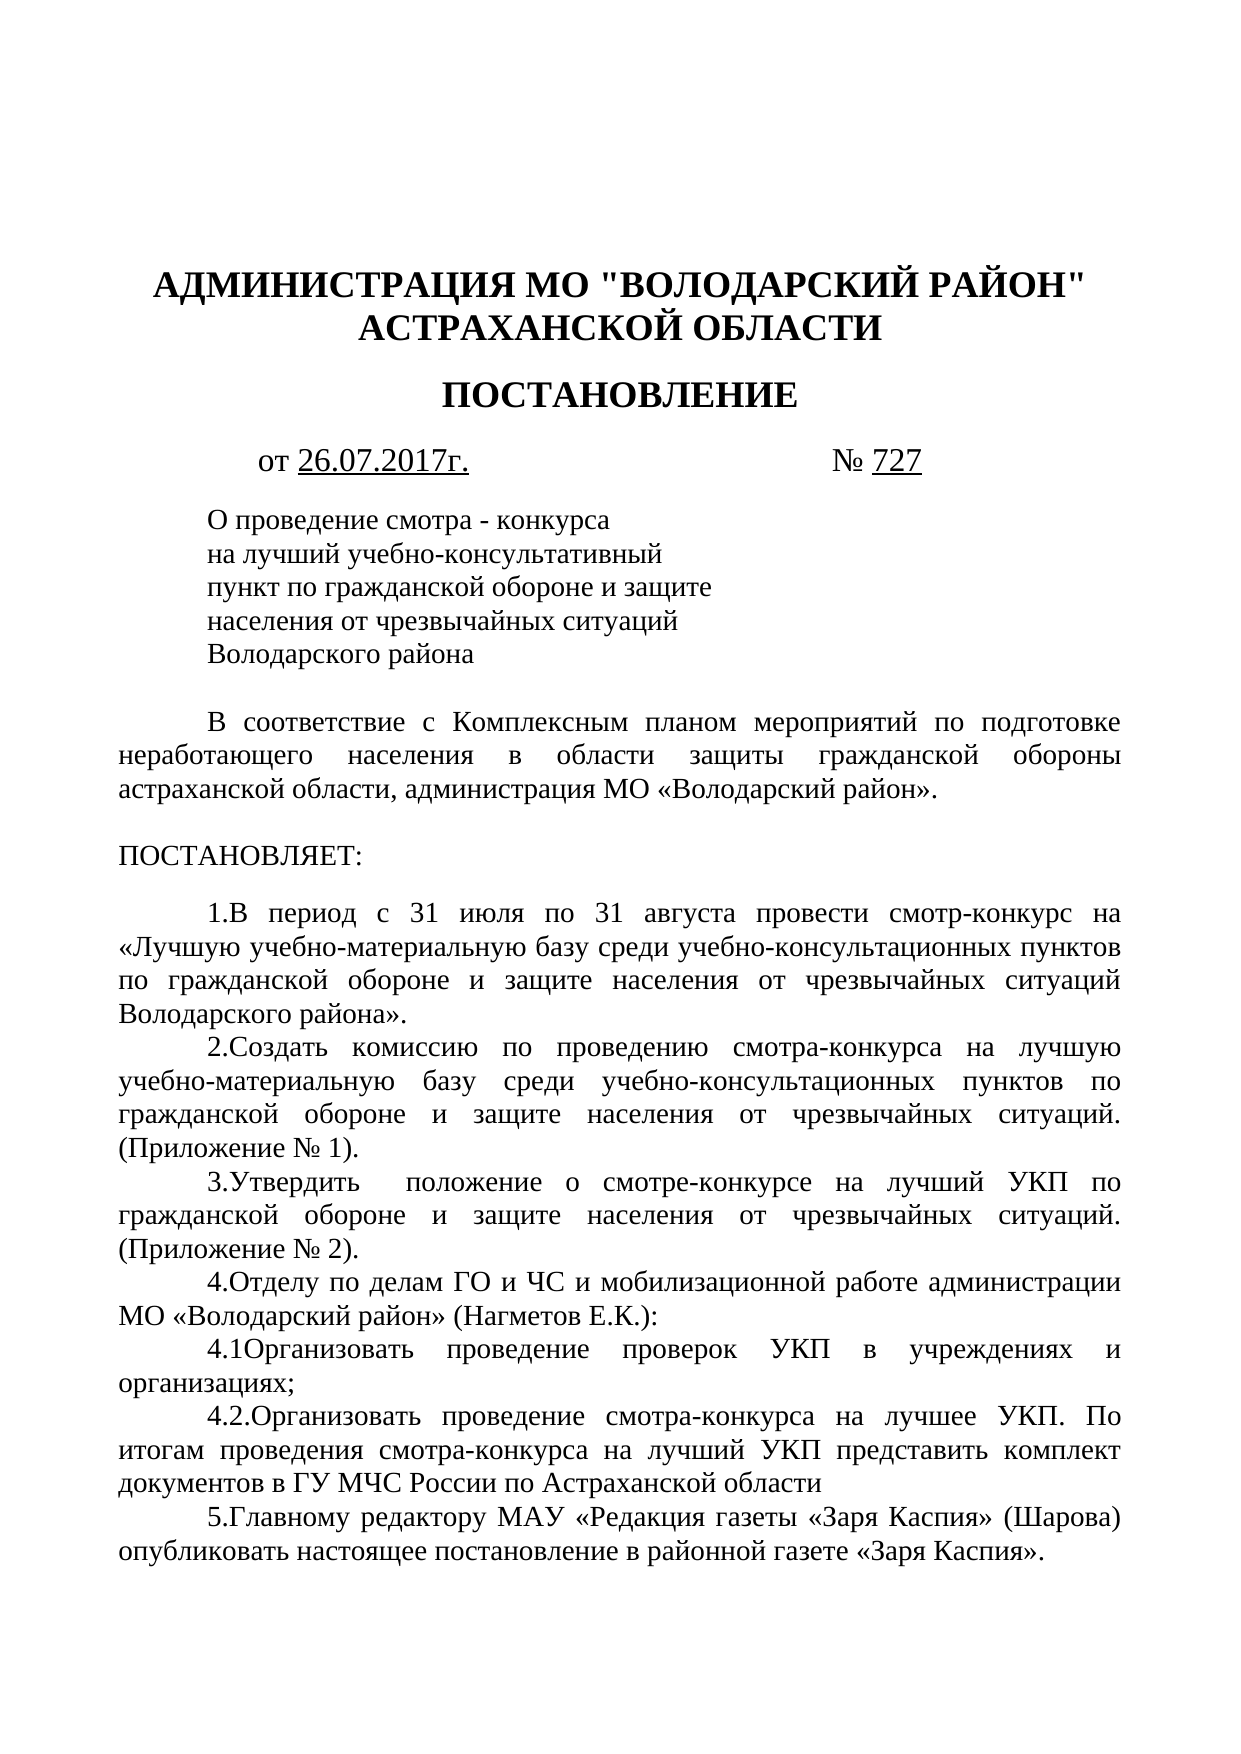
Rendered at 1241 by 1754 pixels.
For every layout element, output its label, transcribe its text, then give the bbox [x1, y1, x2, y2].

table_header № 727 [620, 440, 1133, 478]
text ПОСТАНОВЛЕНИЕ [118, 373, 1122, 416]
text Володарского района [118, 637, 1122, 670]
text населения от чрезвычайных ситуаций [118, 603, 1122, 637]
text 2.Создать комиссию по проведению смотра-конкурса на лучшую учебно-материальную базу среди учебно-консультационных пунктов по гражданской обороне и защите населения от чрезвычайных ситуаций. (Приложение № 1). [118, 1029, 1122, 1164]
text В соответствие с Комплексным планом мероприятий по подготовке неработающего населения в области защиты гражданской обороны астраханской области, администрация МО «Володарский район». [118, 704, 1122, 804]
text 4.2.Организовать проведение смотра-конкурса на лучшее УКП. По итогам проведения смотра-конкурса на лучший УКП представить комплект документов в ГУ МЧС России по Астраханской области [118, 1398, 1122, 1499]
text 3.Утвердить положение о смотре-конкурсе на лучший УКП по гражданской обороне и защите населения от чрезвычайных ситуаций. (Приложение № 2). [118, 1164, 1122, 1264]
text 1.В период с 31 июля по 31 августа провести смотр-конкурс на «Лучшую учебно-материальную базу среди учебно-консультационных пунктов по гражданской обороне и защите населения от чрезвычайных ситуаций Володарского района». [118, 895, 1122, 1029]
text О проведение смотра - конкурса [118, 502, 1122, 536]
text 4.Отделу по делам ГО и ЧС и мобилизационной работе администрации МО «Володарский район» (Нагметов Е.К.): [118, 1264, 1122, 1331]
table_header от 26.07.2017г. [107, 440, 620, 478]
text на лучший учебно-консультативный [118, 536, 1122, 569]
text 5.Главному редактору МАУ «Редакция газеты «Заря Каспия» (Шарова) опубликовать настоящее постановление в районной газете «Заря Каспия». [118, 1499, 1122, 1566]
text АСТРАХАНСКОЙ ОБЛАСТИ [118, 306, 1122, 349]
text пункт по гражданской обороне и защите [118, 569, 1122, 603]
text АДМИНИСТРАЦИЯ МО "ВОЛОДАРСКИЙ РАЙОН" [118, 262, 1122, 306]
text 4.1Организовать проведение проверок УКП в учреждениях и организациях; [118, 1331, 1122, 1398]
text ПОСТАНОВЛЯЕТ: [118, 838, 1122, 871]
